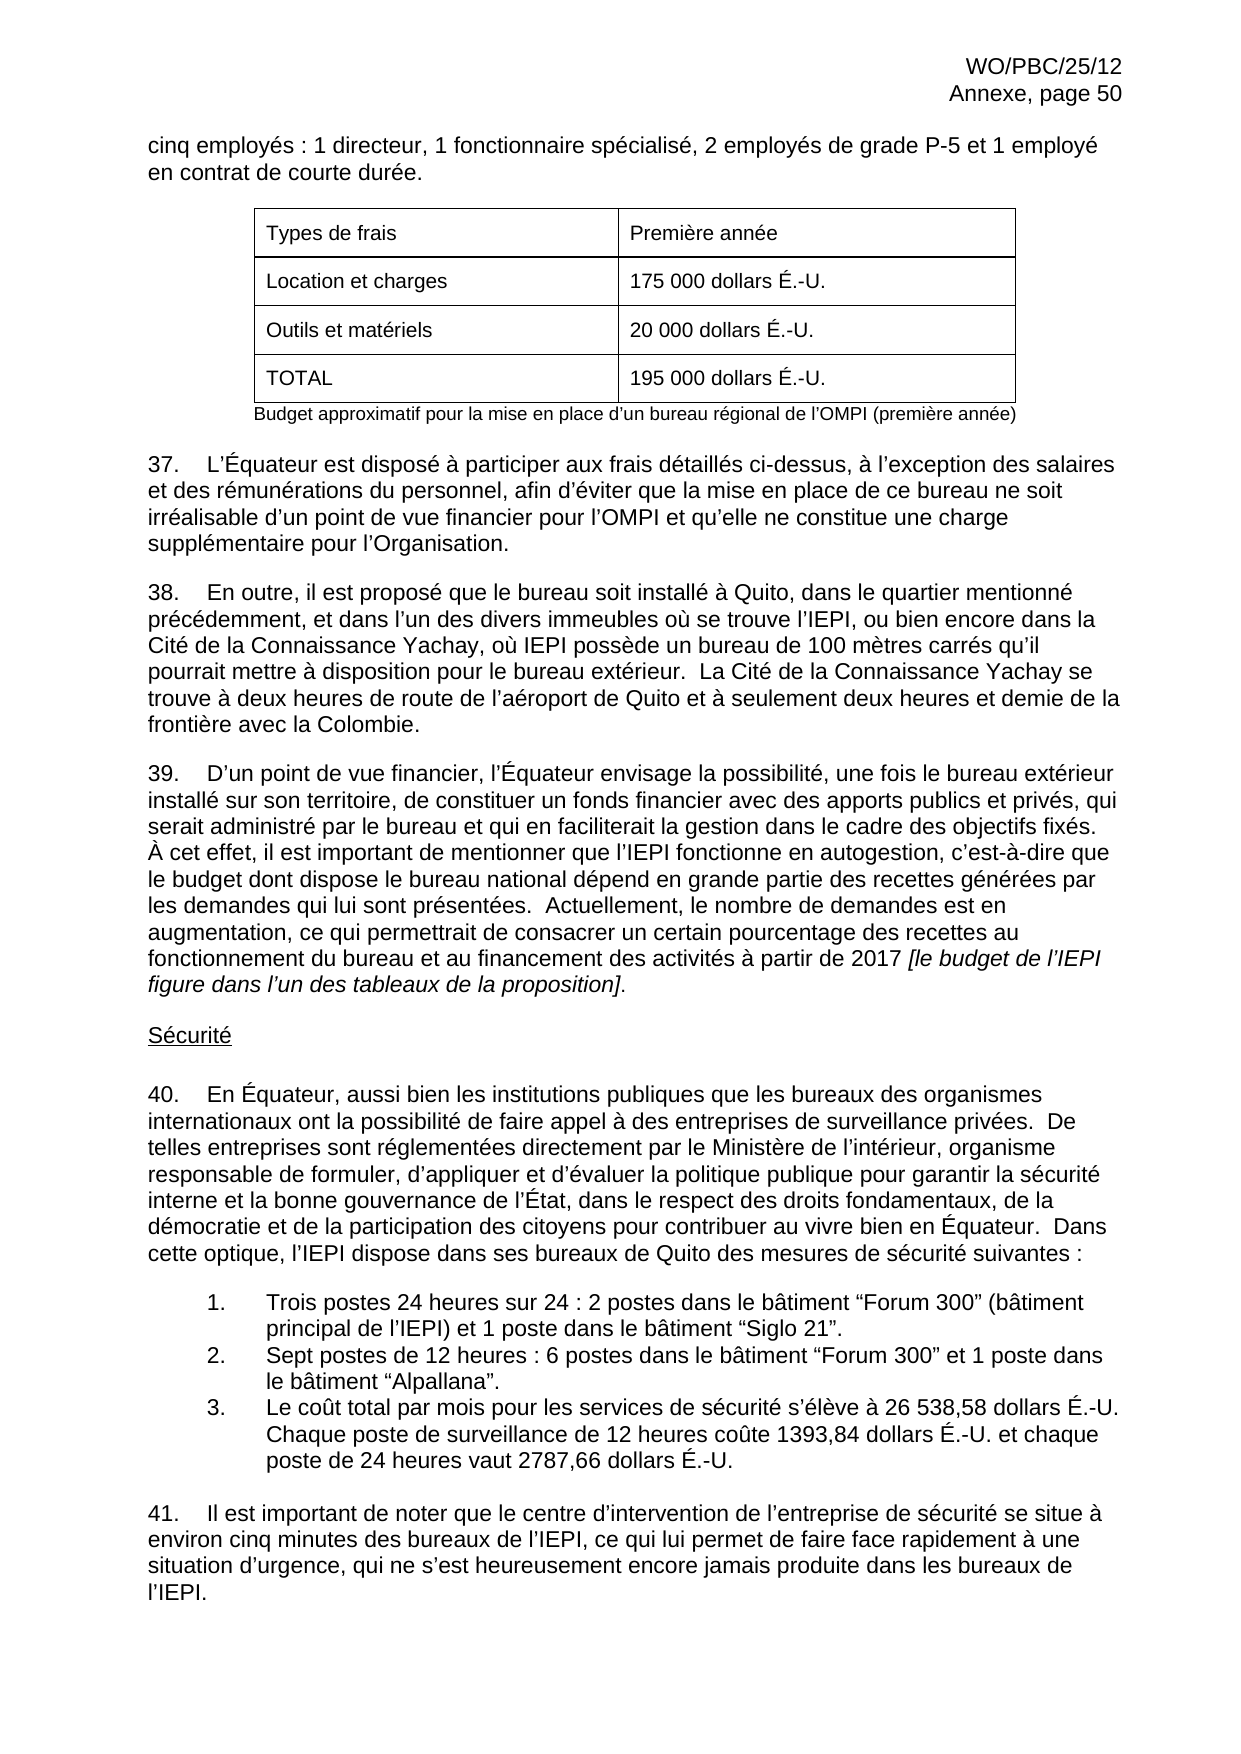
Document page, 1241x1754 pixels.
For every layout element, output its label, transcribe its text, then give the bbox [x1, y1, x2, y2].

list Trois postes 24 heures sur 24 : 2 postes dans le bâtiment “Forum 300” (bâtiment principal de l’IEPI) et 1 poste dans le bâtiment “Siglo 21”. [207, 1289, 1122, 1342]
text En outre, il est proposé que le bureau soit installé à Quito, dans le quartier mentionné précédemment, et dans l’un des divers immeubles où se trouve l’IEPI, ou bien encore dans la Cité de la Connaissance Yachay, où IEPI possède un bureau de 100 mètres carrés qu’il pourrait mettre à disposition pour le bureau extérieur. La Cité de la Connaissance Yachay se trouve à deux heures de route de l’aéroport de Quito et à seulement deux heures et demie de la frontière avec la Colombie. [148, 579, 1122, 737]
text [148, 132, 1122, 185]
text D’un point de vue financier, l’Équateur envisage la possibilité, une fois le bureau extérieur installé sur son territoire, de constituer un fonds financier avec des apports publics et privés, qui serait administré par le bureau et qui en faciliterait la gestion dans le cadre des objectifs fixés. À cet effet, il est important de mentionner que l’IEPI fonctionne en autogestion, c’est-à-dire que le budget dont dispose le bureau national dépend en grande partie des recettes générées par les demandes qui lui sont présentées. Actuellement, le nombre de demandes est en augmentation, ce qui permettrait de consacrer un certain pourcentage des recettes au fonctionnement du bureau et au financement des activités à partir de 2017 [le budget de l’IEPI figure dans l’un des tableaux de la proposition]. [148, 760, 1122, 997]
table_cell 175 000 dollars É.-U. [619, 258, 1015, 305]
table_header Types de frais [255, 209, 618, 256]
text L’Équateur est disposé à participer aux frais détaillés ci-dessus, à l’exception des salaires et des rémunérations du personnel, afin d’éviter que la mise en place de ce bureau ne soit irréalisable d’un point de vue financier pour l’OMPI et qu’elle ne constitue une charge supplémentaire pour l’Organisation. [148, 451, 1122, 556]
text Il est important de noter que le centre d’intervention de l’entreprise de sécurité se situe à environ cinq minutes des bureaux de l’IEPI, ce qui lui permet de faire face rapidement à une situation d’urgence, qui ne s’est heureusement encore jamais produite dans les bureaux de l’IEPI. [148, 1500, 1122, 1605]
text En Équateur, aussi bien les institutions publiques que les bureaux des organismes internationaux ont la possibilité de faire appel à des entreprises de surveillance privées. De telles entreprises sont réglementées directement par le Ministère de l’intérieur, organisme responsable de formuler, d’appliquer et d’évaluer la politique publique pour garantir la sécurité interne et la bonne gouvernance de l’État, dans le respect des droits fondamentaux, de la démocratie et de la participation des citoyens pour contribuer au vivre bien en Équateur. Dans cette optique, l’IEPI dispose dans ses bureaux de Quito des mesures de sécurité suivantes : [148, 1081, 1122, 1266]
table_cell 20 000 dollars É.-U. [619, 306, 1015, 353]
table_cell Outils et matériels [255, 306, 618, 353]
list Le coût total par mois pour les services de sécurité s’élève à 26 538,58 dollars É.-U. Chaque poste de surveillance de 12 heures coûte 1393,84 dollars É.-U. et chaque poste de 24 heures vaut 2787,66 dollars É.-U. [207, 1394, 1122, 1473]
table_header Première année [619, 209, 1015, 256]
subtitle Sécurité [148, 1022, 1122, 1049]
text Budget approximatif pour la mise en place d’un bureau régional de l’OMPI (première année) [148, 403, 1122, 424]
table_cell 195 000 dollars É.-U. [619, 355, 1015, 402]
table_cell TOTAL [255, 355, 618, 402]
table_cell Location et charges [255, 258, 618, 305]
list Sept postes de 12 heures : 6 postes dans le bâtiment “Forum 300” et 1 poste dans le bâtiment “Alpallana”. [207, 1342, 1122, 1394]
